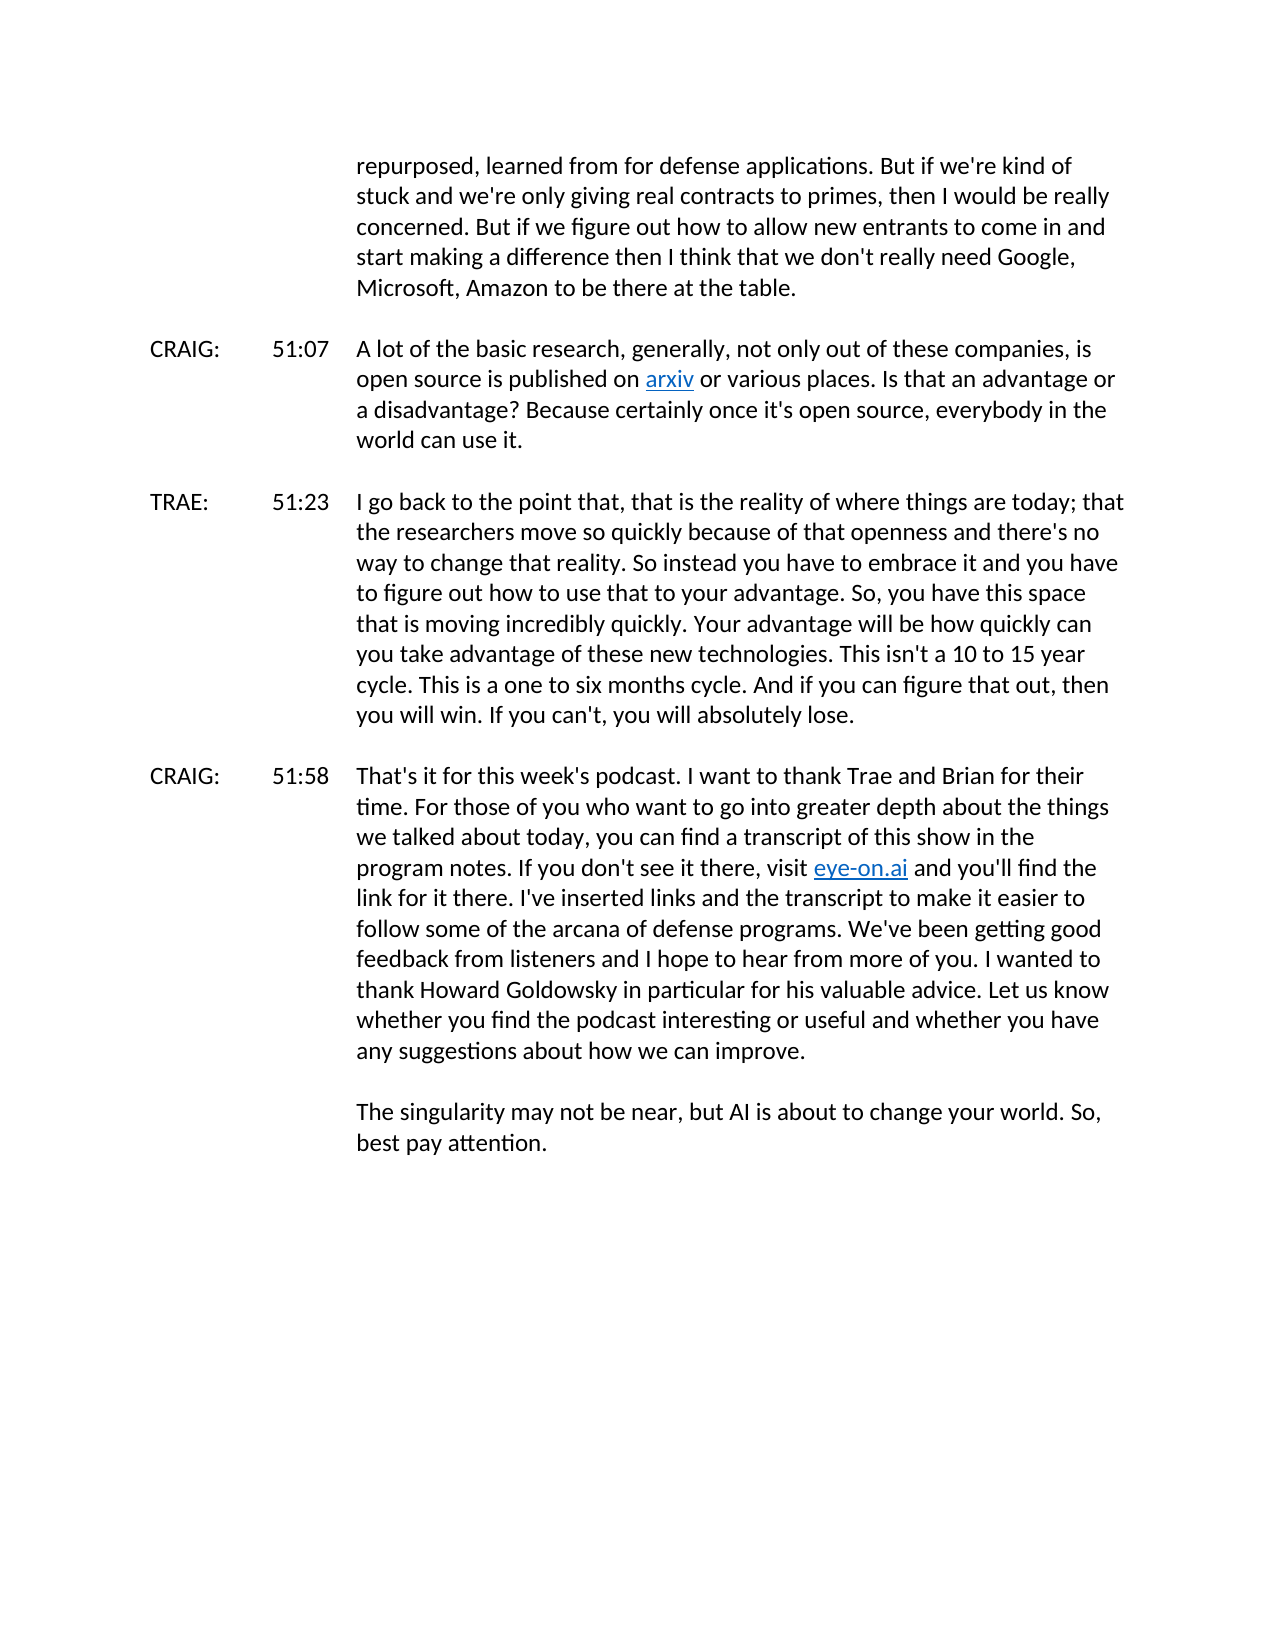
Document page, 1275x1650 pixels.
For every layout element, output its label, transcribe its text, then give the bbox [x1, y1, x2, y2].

text The singularity may not be near, but AI is about to change your world. So, best pay attention. [150, 1096, 1125, 1157]
text TRAE: 51:23 I go back to the point that, that is the reality of where things are today; that the researchers move so quickly because of that openness and there's no way to change that reality. So instead you have to embrace it and you have to figure out how to use that to your advantage. So, you have this space that is moving incredibly quickly. Your advantage will be how quickly can you take advantage of these new technologies. This isn't a 10 to 15 year cycle. This is a one to six months cycle. And if you can figure that out, then you will win. If you can't, you will absolutely lose. [150, 486, 1125, 730]
text CRAIG: 51:07 A lot of the basic research, generally, not only out of these companies, is open source is published on arxiv or various places. Is that an advantage or a disadvantage? Because certainly once it's open source, everybody in the world can use it. [150, 333, 1125, 455]
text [150, 150, 1125, 303]
text CRAIG: 51:58 That's it for this week's podcast. I want to thank Trae and Brian for their time. For those of you who want to go into greater depth about the things we talked about today, you can find a transcript of this show in the program notes. If you don't see it there, visit eye-on.ai and you'll find the link for it there. I've inserted links and the transcript to make it easier to follow some of the arcana of defense programs. We've been getting good feedback from listeners and I hope to hear from more of you. I wanted to thank Howard Goldowsky in particular for his valuable advice. Let us know whether you find the podcast interesting or useful and whether you have any suggestions about how we can improve. [150, 760, 1125, 1066]
